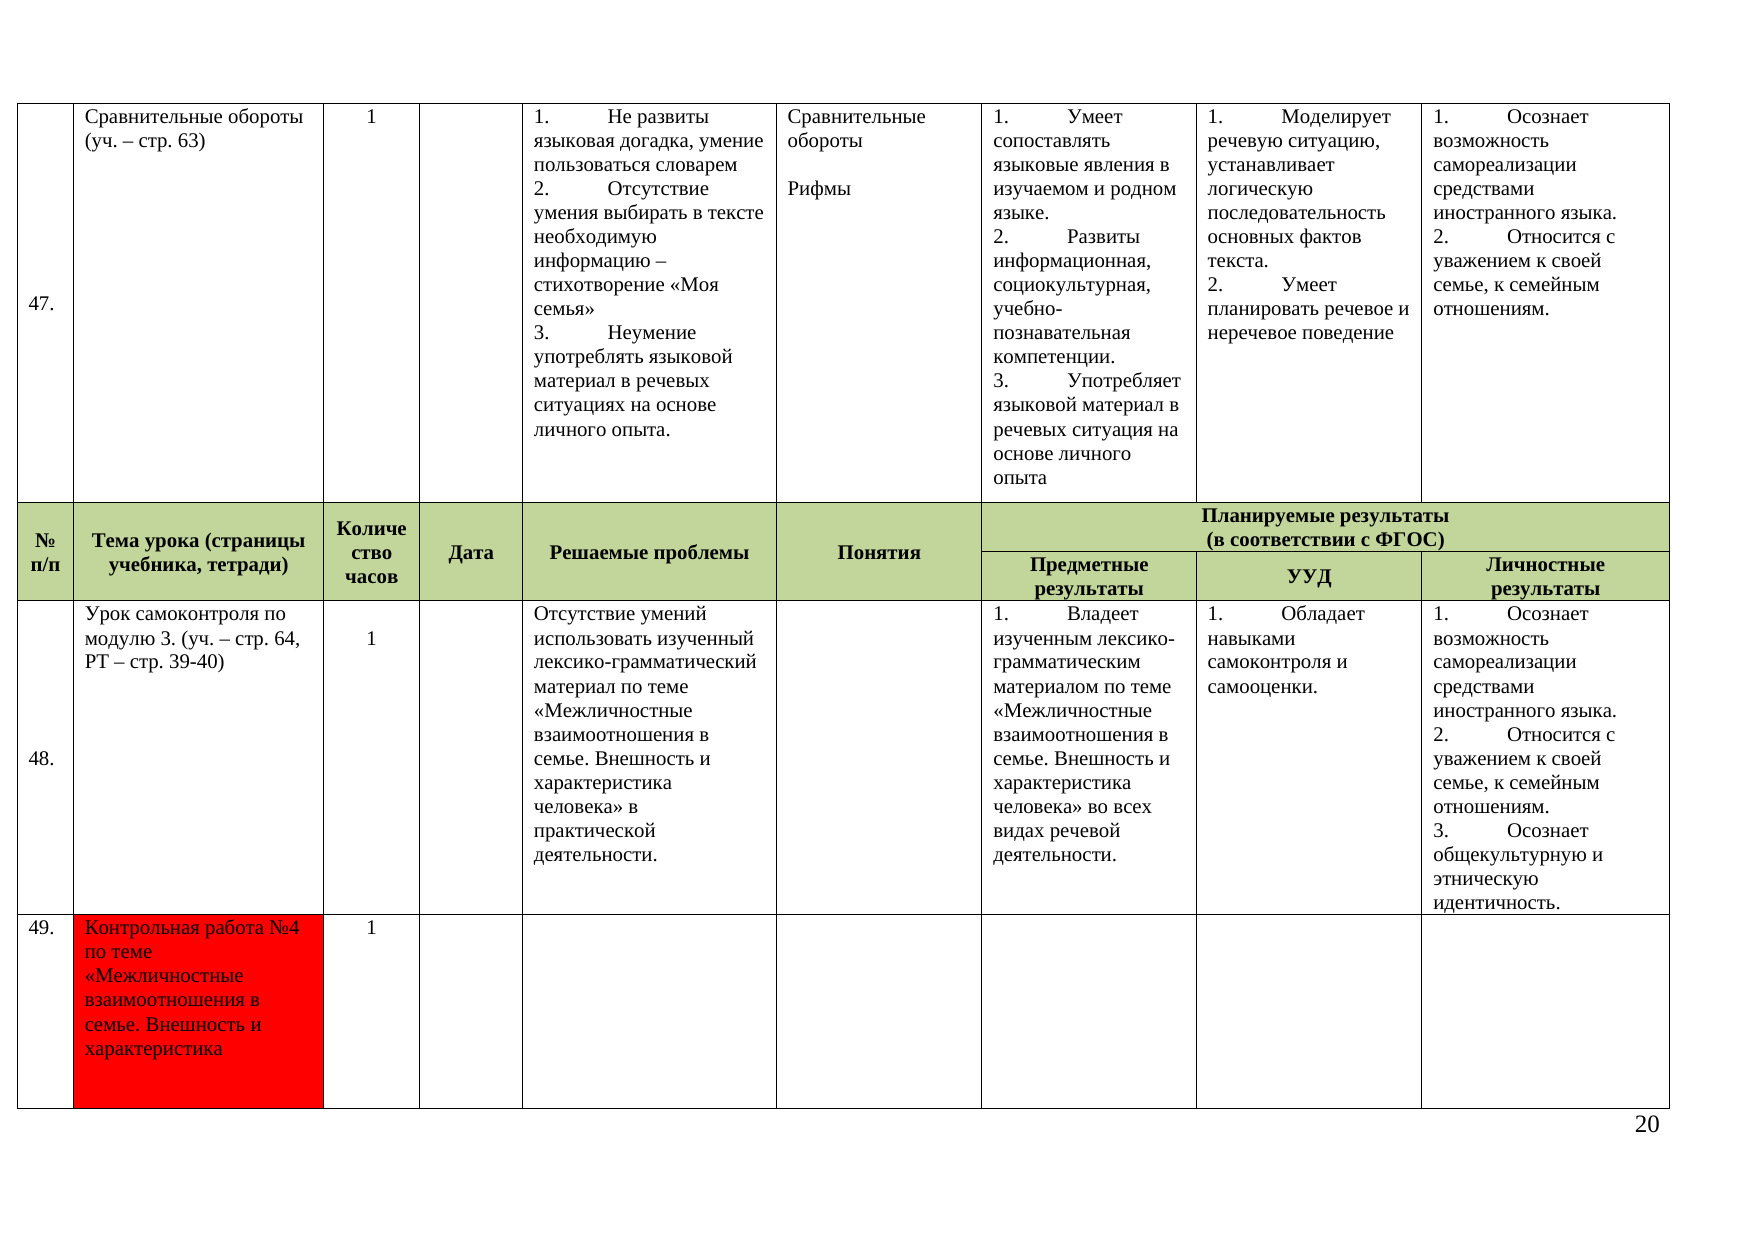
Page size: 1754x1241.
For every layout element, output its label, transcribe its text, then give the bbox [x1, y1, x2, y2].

table_cell Не развиты языковая догадка, умение пользоваться словарем Отсутствие умения выбирать в тексте необходимую информацию – стихотворение «Моя семья» Неумение употреблять языковой материал в речевых ситуациях на основе личного опыта. [523, 104, 776, 502]
table_cell Планируемые результаты (в соответствии с ФГОС) [982, 503, 1669, 551]
table_cell [420, 915, 522, 1108]
table_cell Владеет изученным лексико-грамматическим материалом по теме «Межличностные взаимоотношения в семье. Внешность и характеристика человека» во всех видах речевой деятельности. [982, 601, 1196, 914]
table_cell Осознает возможность самореализации средствами иностранного языка. Относится с уважением к своей семье, к семейным отношениям. Осознает общекультурную и этническую идентичность. [1422, 601, 1669, 914]
table_cell [1422, 915, 1669, 1108]
table_cell 1 [324, 601, 419, 914]
table_cell [777, 601, 981, 914]
table_cell [777, 915, 981, 1108]
table_cell Количество часов [324, 503, 419, 600]
table_cell УУД [1197, 552, 1421, 600]
table_cell Сравнительные обороты (уч. – стр. 63) [74, 104, 323, 502]
table_cell 1 [324, 915, 419, 1108]
table_cell 48. [18, 601, 73, 914]
table_cell Сравнительные обороты Рифмы [777, 104, 981, 502]
table_cell Тема урока (страницы учебника, тетради) [74, 503, 323, 600]
table_cell Осознает возможность самореализации средствами иностранного языка. Относится с уважением к своей семье, к семейным отношениям. [1422, 104, 1669, 502]
table_cell Предметные результаты [982, 552, 1196, 600]
table_cell Урок самоконтроля по модулю 3. (уч. – стр. 64, РТ – стр. 39-40) [74, 601, 323, 914]
table_cell [982, 915, 1196, 1108]
table_cell Отсутствие умений использовать изученный лексико-грамматический материал по теме «Межличностные взаимоотношения в семье. Внешность и характеристика человека» в практической деятельности. [523, 601, 776, 914]
table_cell Понятия [777, 503, 981, 600]
table_cell 47. [18, 104, 73, 502]
table_cell 1 [324, 104, 419, 502]
table_cell [1197, 915, 1421, 1108]
table_cell 49. [18, 915, 73, 1108]
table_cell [1197, 104, 1421, 502]
table_cell [420, 601, 522, 914]
table_cell Дата [420, 503, 522, 600]
table_cell Умеет сопоставлять языковые явления в изучаемом и родном языке. Развиты информационная, социокультурная, учебно-познавательная компетенции. Употребляет языковой материал в речевых ситуация на основе личного опыта [982, 104, 1196, 502]
table_cell [523, 915, 776, 1108]
table_cell Решаемые проблемы [523, 503, 776, 600]
table_cell [420, 104, 522, 502]
table_cell Личностные результаты [1422, 552, 1669, 600]
table_cell Обладает навыками самоконтроля и самооценки. [1197, 601, 1421, 914]
table_cell № п/п [18, 503, 73, 600]
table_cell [74, 915, 323, 1108]
